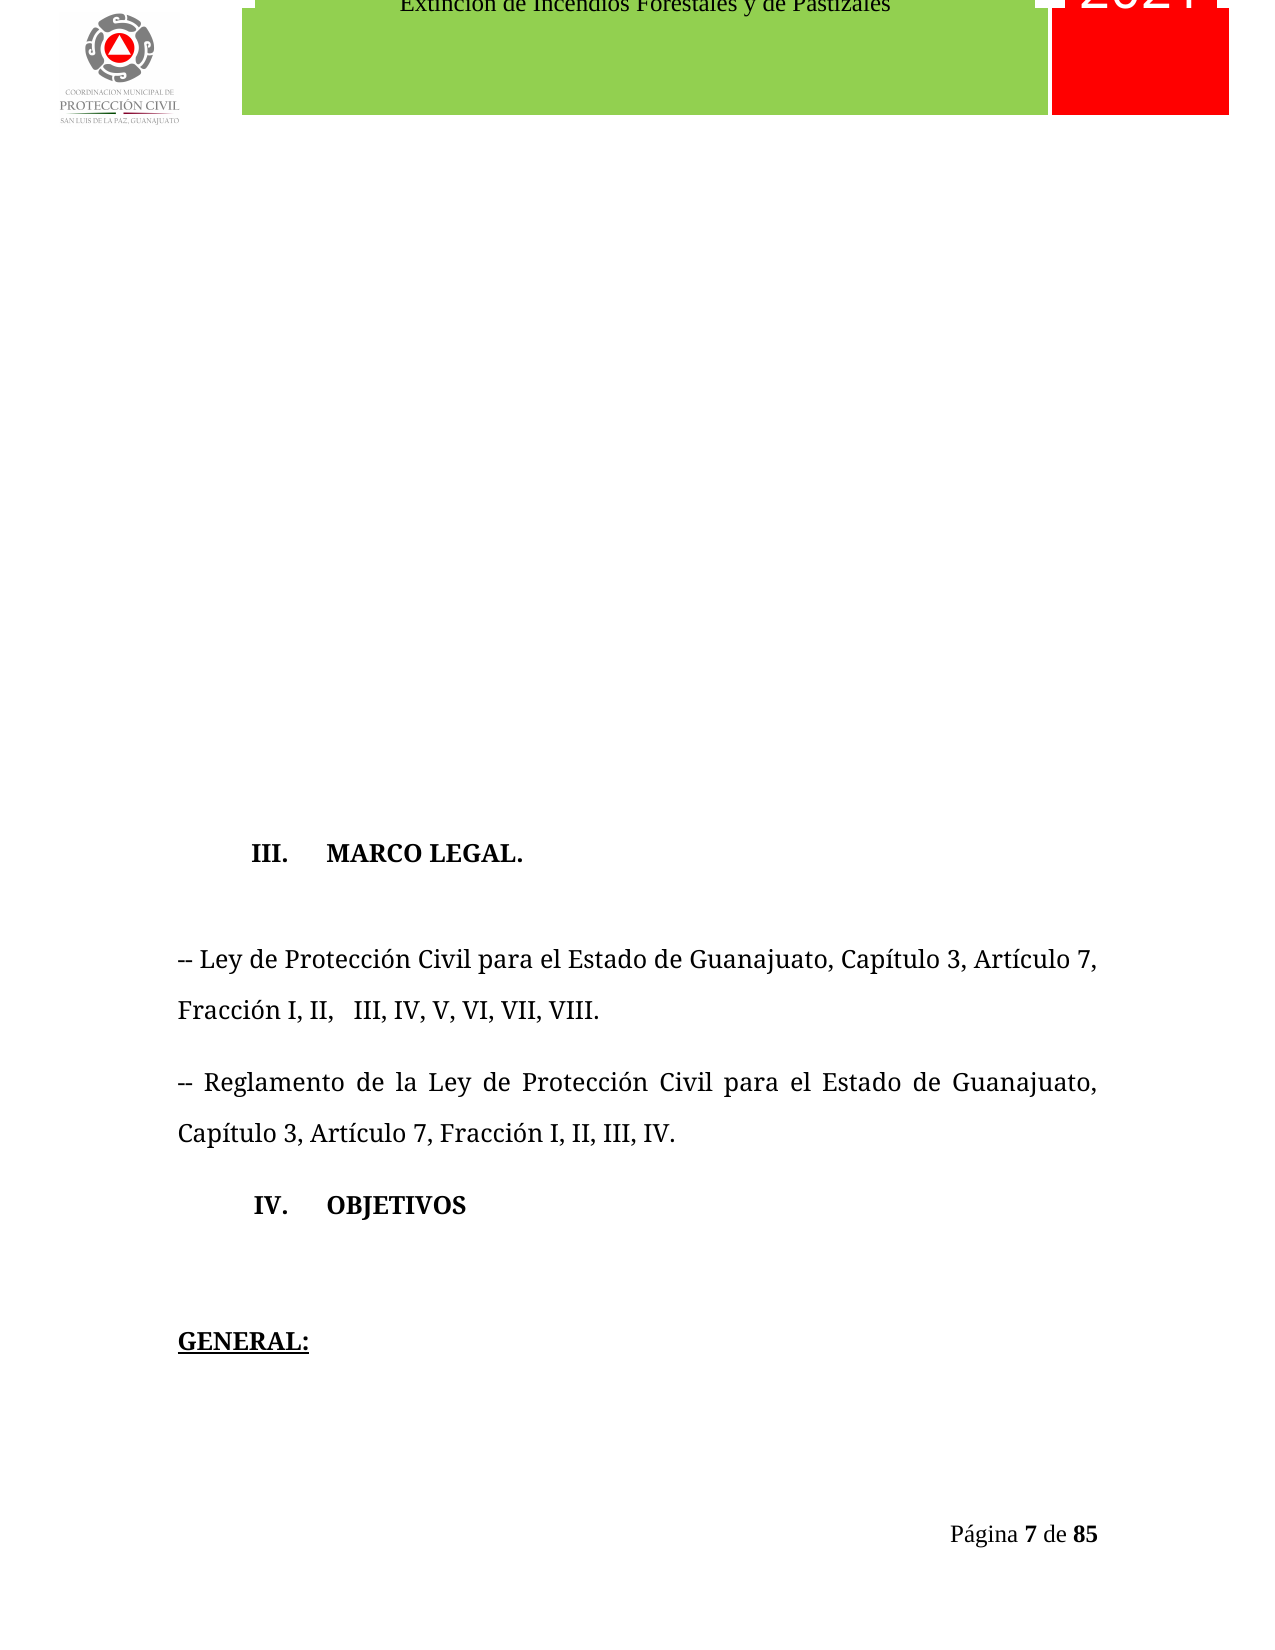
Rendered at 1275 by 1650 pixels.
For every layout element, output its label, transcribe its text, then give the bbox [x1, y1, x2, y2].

subtitle OBJETIVOS [288, 1187, 1098, 1222]
subtitle MARCO LEGAL. [288, 836, 1098, 870]
text -- Ley de Protección Civil para el Estado de Guanajuato, Capítulo 3, Artículo 7, Fracción I, II, III, IV, V, VI, VII, VIII. [177, 942, 1098, 1027]
text GENERAL: [177, 1324, 1098, 1358]
text -- Reglamento de la Ley de Protección Civil para el Estado de Guanajuato, Capítulo 3, Artículo 7, Fracción I, II, III, IV. [177, 1064, 1098, 1150]
picture [59, 12, 180, 127]
